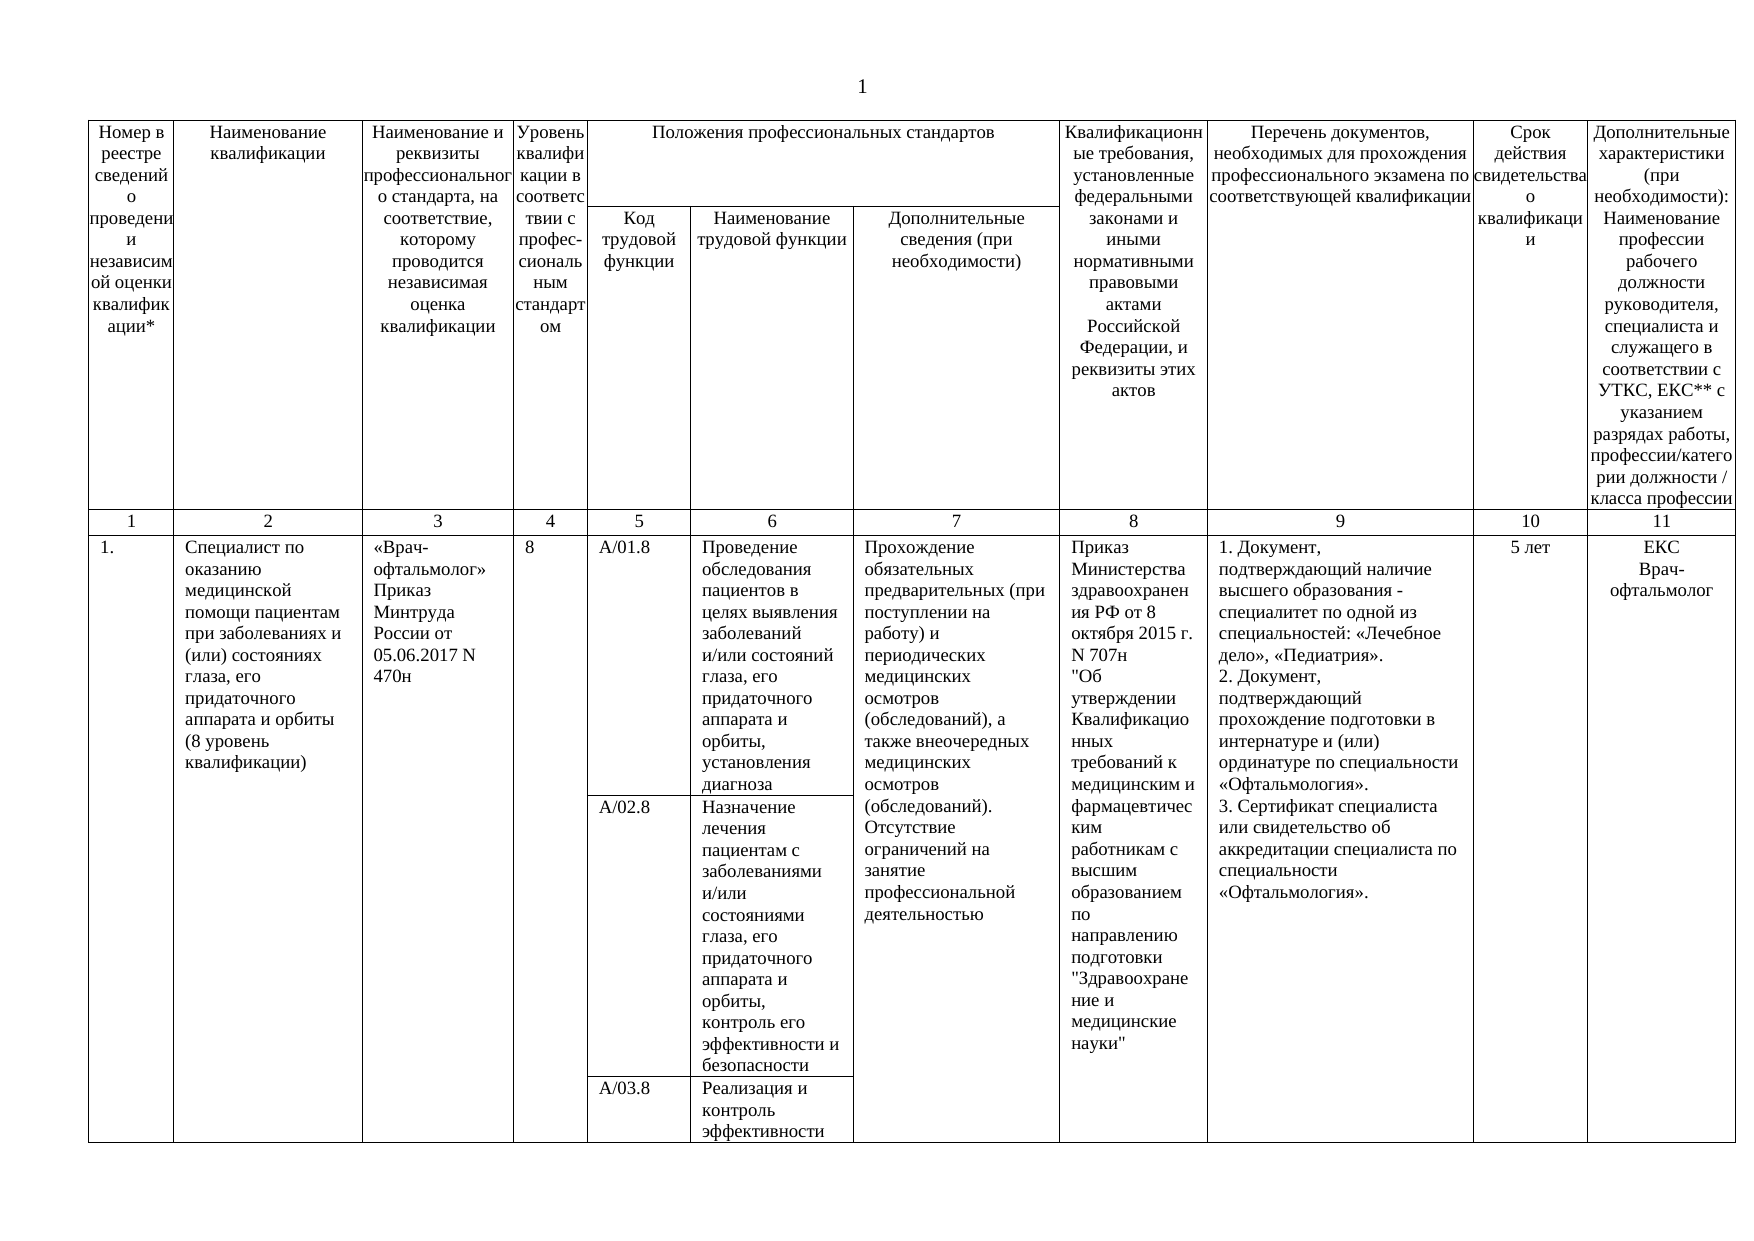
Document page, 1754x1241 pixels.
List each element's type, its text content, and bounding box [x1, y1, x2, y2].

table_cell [691, 1077, 853, 1142]
table_cell 8 [1060, 510, 1207, 535]
table_cell 2 [174, 510, 362, 535]
table_cell 6 [691, 510, 853, 535]
table_cell 1. [89, 536, 173, 1142]
table_cell Назначение лечения пациентам с заболеваниями и/или состояниями глаза, его придаточного аппарата и орбиты, контроль его эффективности и безопасности [691, 796, 853, 1076]
table_header Срок действия свидетельства о квалификации [1474, 121, 1587, 509]
table_header Дополнительные характеристики (при необходимости): Наименование профессии рабочего должности руководителя, специалиста и служащего в соответствии с УТКС, ЕКС** с указанием разрядах работы, профессии/категории должности / класса профессии [1588, 121, 1735, 509]
table_header Квалификационные требования, установленные федеральными законами и иными нормативными правовыми актами Российской Федерации, и реквизиты этих актов [1060, 121, 1207, 509]
table_cell Специалист по оказанию медицинской помощи пациентам при заболеваниях и (или) состояниях глаза, его придаточного аппарата и орбиты (8 уровень квалификации) [174, 536, 362, 1142]
table_cell Прохождение обязательных предварительных (при поступлении на работу) и периодических медицинских осмотров (обследований), а также внеочередных медицинских осмотров (обследований). Отсутствие ограничений на занятие профессиональной деятельностью [854, 536, 1059, 1142]
table_cell 9 [1208, 510, 1473, 535]
table_cell 11 [1588, 510, 1735, 535]
table_cell 8 [514, 536, 587, 1142]
table_cell 5 лет [1474, 536, 1587, 1142]
table_cell 1. Документ, подтверждающий наличие высшего образования - специалитет по одной из специальностей: «Лечебное дело», «Педиатрия». 2. Документ, подтверждающий прохождение подготовки в интернатуре и (или) ординатуре по специальности «Офтальмология». 3. Сертификат специалиста или свидетельство об аккредитации специалиста по специальности «Офтальмология». [1208, 536, 1473, 1142]
table_cell «Врач-офтальмолог» Приказ Минтруда России от 05.06.2017 N 470н [363, 536, 513, 1142]
table_cell Наименование трудовой функции [691, 207, 853, 509]
table_cell 5 [588, 510, 690, 535]
table_cell 3 [363, 510, 513, 535]
table_cell 7 [854, 510, 1059, 535]
table_header Наименование и реквизиты профессионального стандарта, на соответствие, которому проводится независимая оценка квалификации [363, 121, 513, 509]
table_cell A/02.8 [588, 796, 690, 1076]
table_header Номер в реестре сведений о проведении независимой оценки квалификации* [89, 121, 173, 509]
table_cell 4 [514, 510, 587, 535]
table_cell ЕКС Врач-офтальмолог [1588, 536, 1735, 1142]
table_cell A/03.8 [588, 1077, 690, 1142]
table_header Положения профессиональных стандартов [588, 121, 1059, 206]
table_cell Проведение обследования пациентов в целях выявления заболеваний и/или состояний глаза, его придаточного аппарата и орбиты, установления диагноза [691, 536, 853, 794]
table_header Уровень квалификации в соответствии с профес-сиональным стандартом [514, 121, 587, 509]
table_cell Приказ Министерства здравоохранения РФ от 8 октября 2015 г. N 707н "Об утверждении Квалификационных требований к медицинским и фармацевтическим работникам с высшим образованием по направлению подготовки "Здравоохранение и медицинские науки" [1060, 536, 1207, 1142]
table_header Наименование квалификации [174, 121, 362, 509]
table_cell Дополнительные сведения (при необходимости) [854, 207, 1059, 509]
table_header Перечень документов, необходимых для прохождения профессионального экзамена по соответствующей квалификации [1208, 121, 1473, 509]
table_cell A/01.8 [588, 536, 690, 794]
table_cell Код трудовой функции [588, 207, 690, 509]
table_cell 1 [89, 510, 173, 535]
table_cell 10 [1474, 510, 1587, 535]
